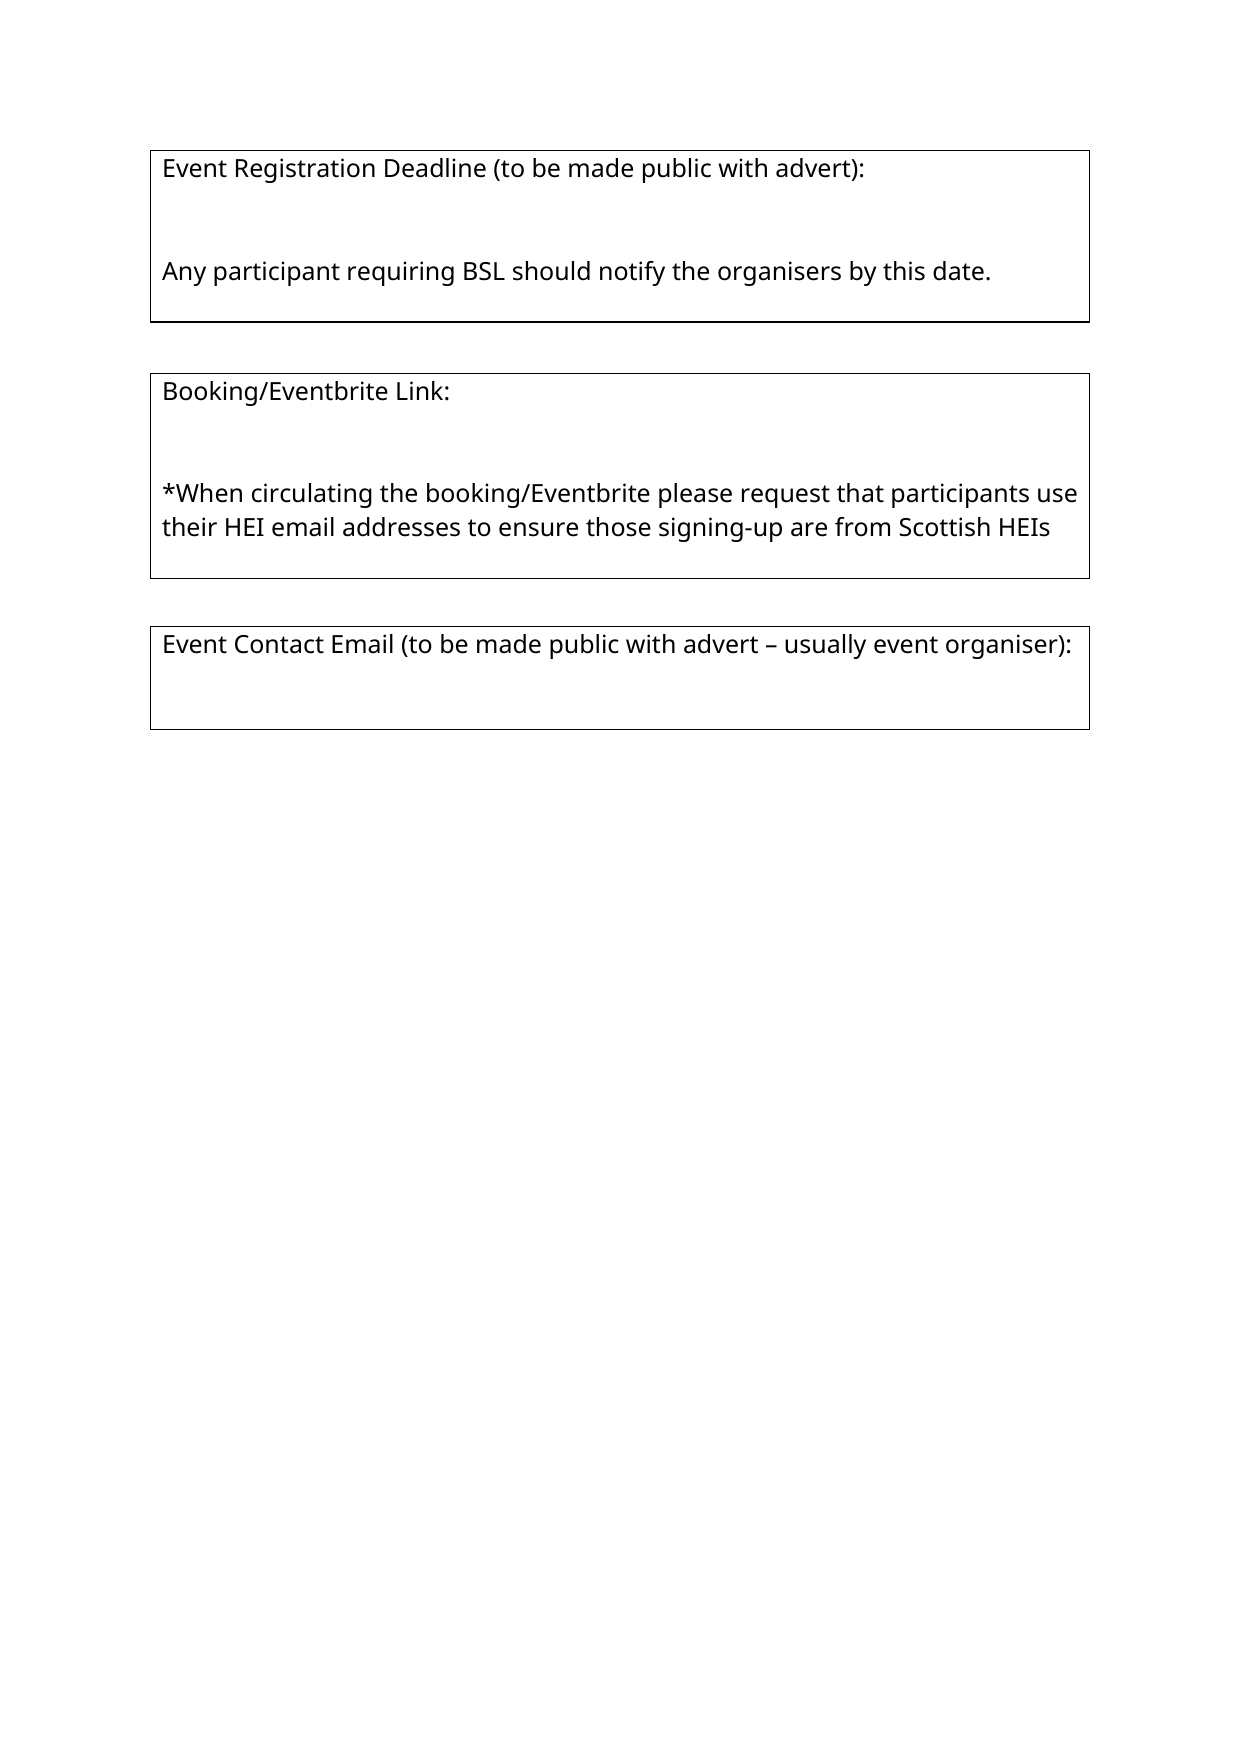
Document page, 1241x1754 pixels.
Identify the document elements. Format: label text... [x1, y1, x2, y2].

table_header Event Registration Deadline (to be made public with advert): Any participant requiring BSL should notify the organisers by this date. [151, 151, 1089, 321]
table_header Event Contact Email (to be made public with advert – usually event organiser): [151, 627, 1089, 729]
table_header Booking/Eventbrite Link: *When circulating the booking/Eventbrite please request that participants use their HEI email addresses to ensure those signing-up are from Scottish HEIs [151, 374, 1089, 578]
